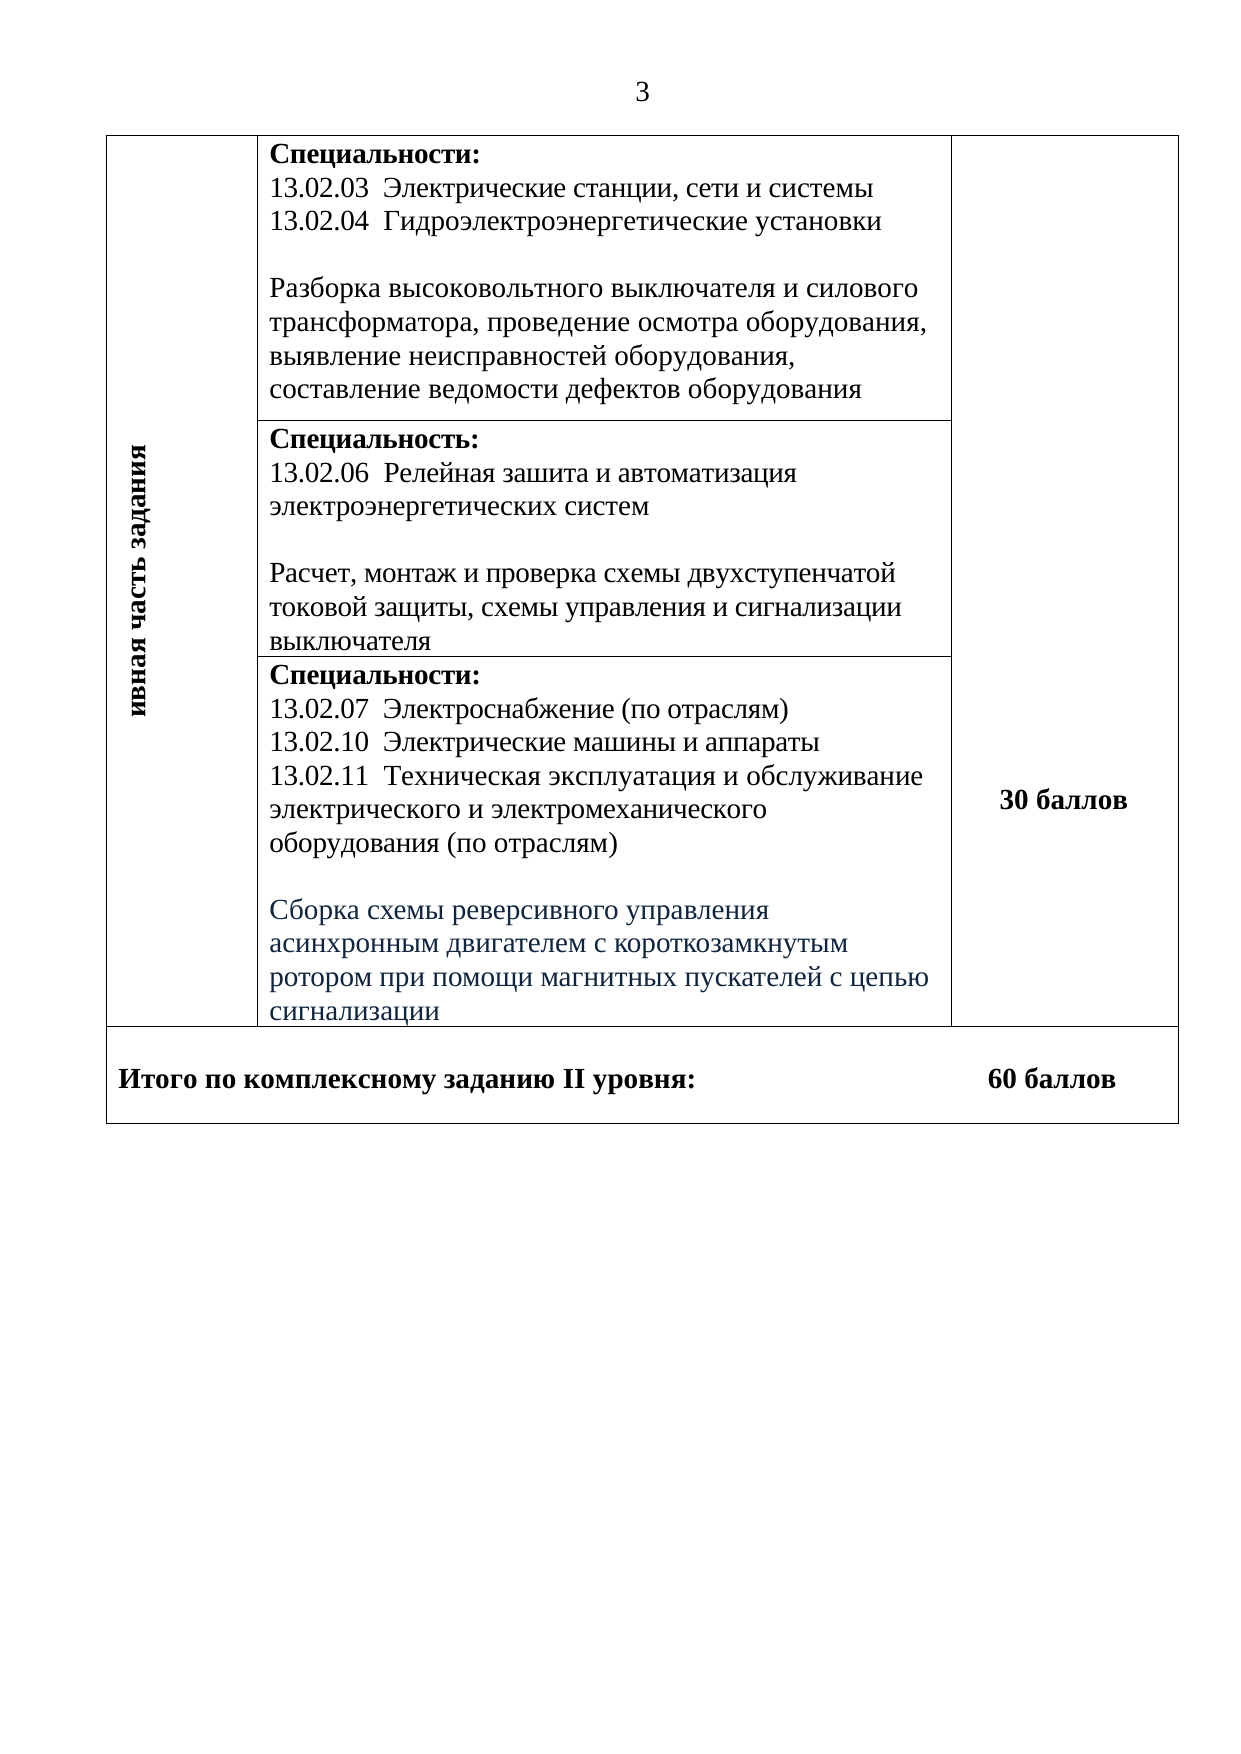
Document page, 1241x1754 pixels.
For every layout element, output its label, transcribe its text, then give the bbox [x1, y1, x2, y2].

table_cell Итого по комплексному заданию II уровня: 60 баллов [107, 1027, 1178, 1123]
table_cell Специальности: 13.02.07 Электроснабжение (по отраслям) 13.02.10 Электрические машины и аппараты 13.02.11 Техническая эксплуатация и обслуживание электрического и электромеханического оборудования (по отраслям) Сборка схемы реверсивного управления асинхронным двигателем с короткозамкнутым ротором при помощи магнитных пускателей с цепью сигнализации [258, 657, 951, 1026]
table_cell Специальность: 13.02.06 Релейная зашита и автоматизация электроэнергетических систем Расчет, монтаж и проверка схемы двухступенчатой токовой защиты, схемы управления и сигнализации выключателя [258, 421, 951, 656]
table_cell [107, 136, 257, 1026]
table_cell Специальности: 13.02.03 Электрические станции, сети и системы 13.02.04 Гидроэлектроэнергетические установки Разборка высоковольтного выключателя и силового трансформатора, проведение осмотра оборудования, выявление неисправностей оборудования, составление ведомости дефектов оборудования [258, 136, 951, 420]
table_cell 30 баллов [952, 136, 1178, 1026]
